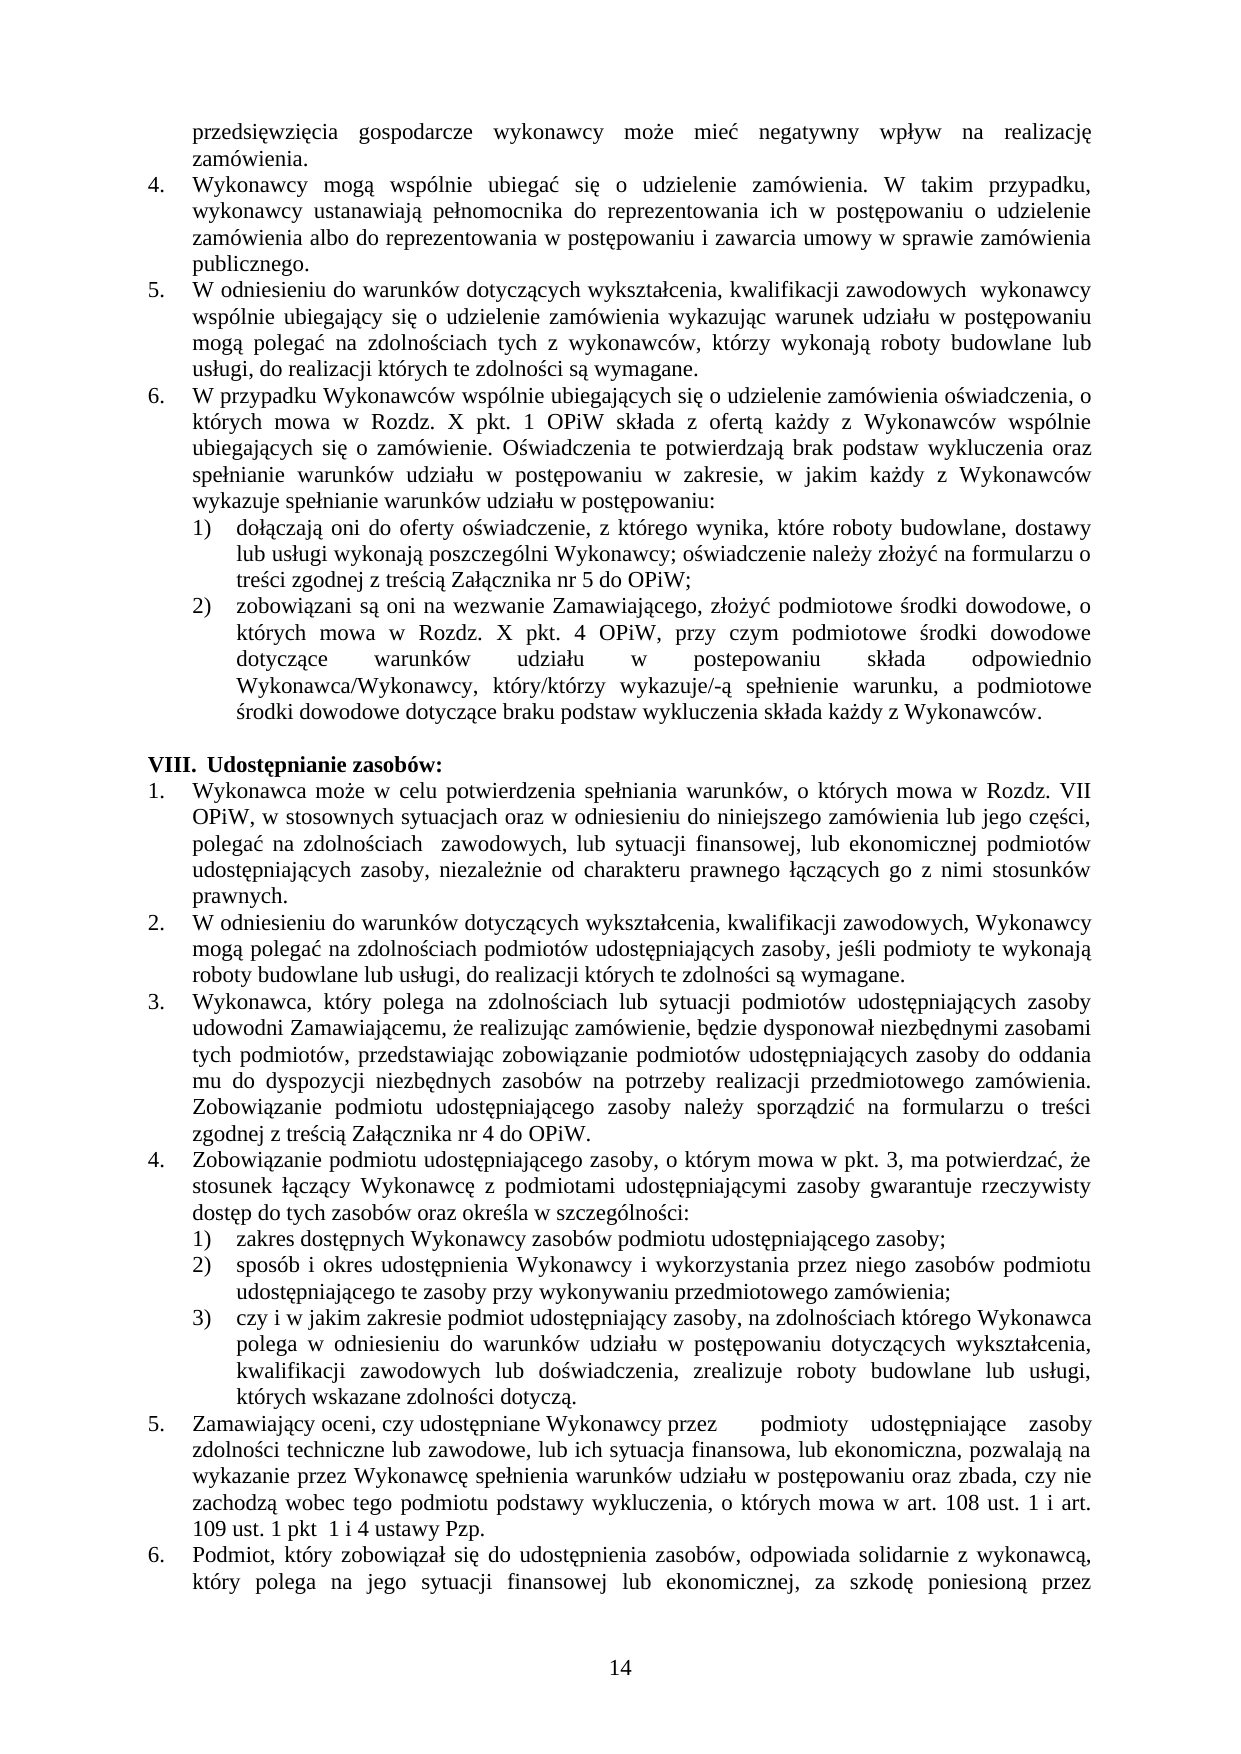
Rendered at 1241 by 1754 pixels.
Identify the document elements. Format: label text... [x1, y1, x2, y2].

list W odniesieniu do warunków dotyczących wykształcenia, kwalifikacji zawodowych wykonawcy wspólnie ubiegający się o udzielenie zamówienia wykazując warunek udziału w postępowaniu mogą polegać na zdolnościach tych z wykonawców, którzy wykonają roboty budowlane lub usługi, do realizacji których te zdolności są wymagane. [148, 276, 1093, 382]
list Wykonawca, który polega na zdolnościach lub sytuacji podmiotów udostępniających zasoby udowodni Zamawiającemu, że realizując zamówienie, będzie dysponował niezbędnymi zasobami tych podmiotów, przedstawiając zobowiązanie podmiotów udostępniających zasoby do oddania mu do dyspozycji niezbędnych zasobów na potrzeby realizacji przedmiotowego zamówienia. Zobowiązanie podmiotu udostępniającego zasoby należy sporządzić na formularzu o treści zgodnej z treścią Załącznika nr 4 do OPiW. [148, 988, 1093, 1146]
list Wykonawcy mogą wspólnie ubiegać się o udzielenie zamówienia. W takim przypadku, wykonawcy ustanawiają pełnomocnika do reprezentowania ich w postępowaniu o udzielenie zamówienia albo do reprezentowania w postępowaniu i zawarcia umowy w sprawie zamówienia publicznego. [148, 171, 1093, 276]
list W odniesieniu do warunków dotyczących wykształcenia, kwalifikacji zawodowych, Wykonawcy mogą polegać na zdolnościach podmiotów udostępniających zasoby, jeśli podmioty te wykonają roboty budowlane lub usługi, do realizacji których te zdolności są wymagane. [148, 909, 1093, 988]
list zakres dostępnych Wykonawcy zasobów podmiotu udostępniającego zasoby; [192, 1225, 1093, 1251]
list czy i w jakim zakresie podmiot udostępniający zasoby, na zdolnościach którego Wykonawca polega w odniesieniu do warunków udziału w postępowaniu dotyczących wykształcenia, kwalifikacji zawodowych lub doświadczenia, zrealizuje roboty budowlane lub usługi, których wskazane zdolności dotyczą. [192, 1304, 1093, 1409]
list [148, 118, 1093, 171]
list zobowiązani są oni na wezwanie Zamawiającego, złożyć podmiotowe środki dowodowe, o których mowa w Rozdz. X pkt. 4 OPiW, przy czym podmiotowe środki dowodowe dotyczące warunków udziału w postepowaniu składa odpowiednio Wykonawca/Wykonawcy, który/którzy wykazuje/-ą spełnienie warunku, a podmiotowe środki dowodowe dotyczące braku podstaw wykluczenia składa każdy z Wykonawców. [192, 593, 1093, 724]
list dołączają oni do oferty oświadczenie, z którego wynika, które roboty budowlane, dostawy lub usługi wykonają poszczególni Wykonawcy; oświadczenie należy złożyć na formularzu o treści zgodnej z treścią Załącznika nr 5 do OPiW; [192, 513, 1093, 593]
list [148, 1541, 1093, 1594]
list Wykonawca może w celu potwierdzenia spełniania warunków, o których mowa w Rozdz. VII OPiW, w stosownych sytuacjach oraz w odniesieniu do niniejszego zamówienia lub jego części, polegać na zdolnościach zawodowych, lub sytuacji finansowej, lub ekonomicznej podmiotów udostępniających zasoby, niezależnie od charakteru prawnego łączących go z nimi stosunków prawnych. [148, 777, 1093, 909]
list W przypadku Wykonawców wspólnie ubiegających się o udzielenie zamówienia oświadczenia, o których mowa w Rozdz. X pkt. 1 OPiW składa z ofertą każdy z Wykonawców wspólnie ubiegających się o zamówienie. Oświadczenia te potwierdzają brak podstaw wykluczenia oraz spełnianie warunków udziału w postępowaniu w zakresie, w jakim każdy z Wykonawców wykazuje spełnianie warunków udziału w postępowaniu: [148, 382, 1093, 513]
list Zobowiązanie podmiotu udostępniającego zasoby, o którym mowa w pkt. 3, ma potwierdzać, że stosunek łączący Wykonawcę z podmiotami udostępniającymi zasoby gwarantuje rzeczywisty dostęp do tych zasobów oraz określa w szczególności: [148, 1146, 1093, 1225]
list Zamawiający oceni, czy udostępniane Wykonawcy przez podmioty udostępniające zasoby zdolności techniczne lub zawodowe, lub ich sytuacja finansowa, lub ekonomiczna, pozwalają na wykazanie przez Wykonawcę spełnienia warunków udziału w postępowaniu oraz zbada, czy nie zachodzą wobec tego podmiotu podstawy wykluczenia, o których mowa w art. 108 ust. 1 i art. 109 ust. 1 pkt 1 i 4 ustawy Pzp. [148, 1409, 1093, 1541]
list sposób i okres udostępnienia Wykonawcy i wykorzystania przez niego zasobów podmiotu udostępniającego te zasoby przy wykonywaniu przedmiotowego zamówienia; [192, 1251, 1093, 1304]
list Udostępnianie zasobów: [148, 751, 1093, 777]
